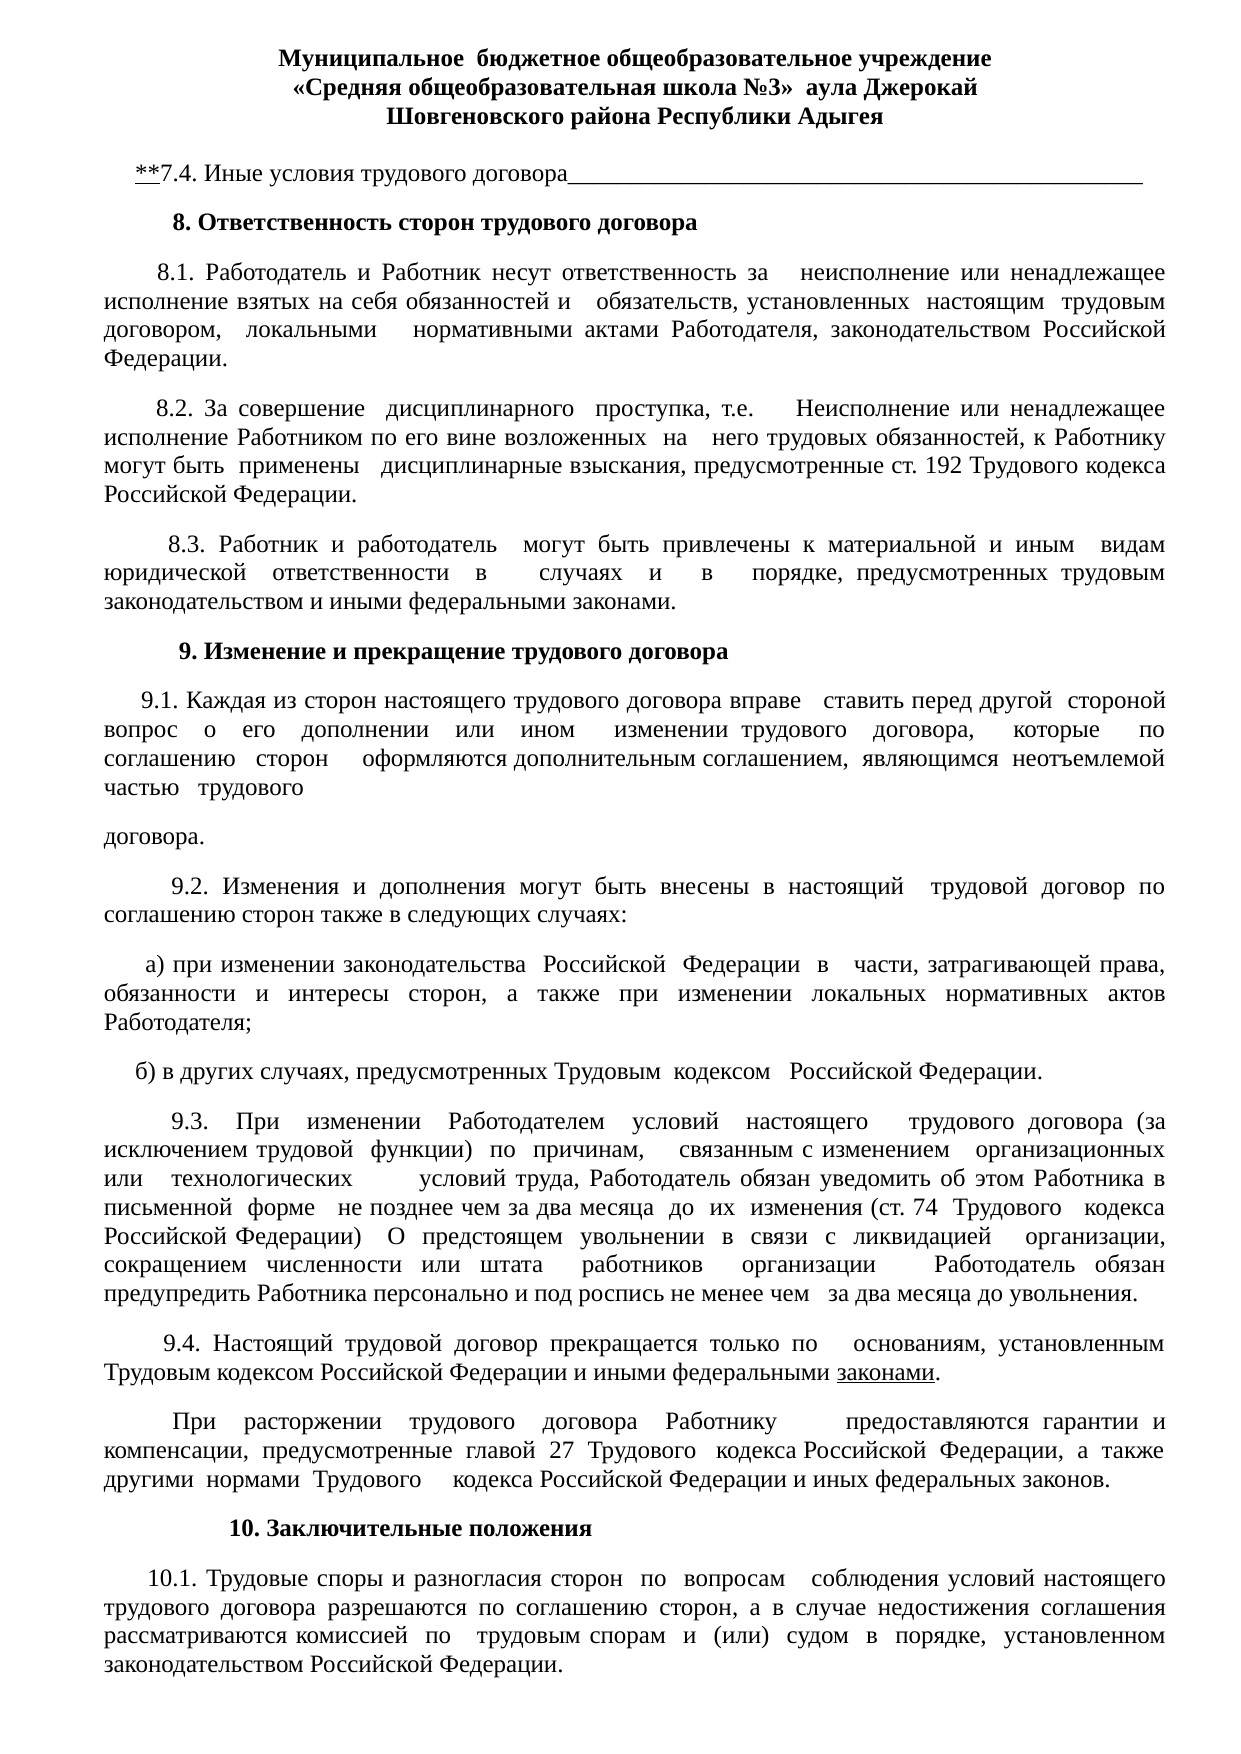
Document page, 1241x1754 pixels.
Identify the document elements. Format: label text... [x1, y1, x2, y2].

text 9.3. При изменении Работодателем условий настоящего трудового договора (за исключением трудовой функции) по причинам, связанным с изменением организационных или технологических условий труда, Работодатель обязан уведомить об этом Работника в письменной форме не позднее чем за два месяца до их изменения (ст. 74 Трудового кодекса Российской Федерации) О предстоящем увольнении в связи с ликвидацией организации, сокращением численности или штата работников организации Работодатель обязан предупредить Работника персонально и под роспись не менее чем за два месяца до увольнения. [103, 1106, 1167, 1307]
text 10. Заключительные положения [103, 1513, 1167, 1542]
text 9.1. Каждая из сторон настоящего трудового договора вправе ставить перед другой стороной вопрос о его дополнении или ином изменении трудового договора, которые по соглашению сторон оформляются дополнительным соглашением, являющимся неотъемлемой частью трудового [103, 685, 1167, 800]
text 9.2. Изменения и дополнения могут быть внесены в настоящий трудовой договор по соглашению сторон также в следующих случаях: [103, 871, 1167, 928]
text 9.4. Настоящий трудовой договор прекращается только по основаниям, установленным Трудовым кодексом Российской Федерации и иными федеральными законами. [103, 1328, 1167, 1385]
text 8. Ответственность сторон трудового договора [103, 207, 1167, 236]
text 8.2. За совершение дисциплинарного проступка, т.е. Неисполнение или ненадлежащее исполнение Работником по его вине возложенных на него трудовых обязанностей, к Работнику могут быть применены дисциплинарные взыскания, предусмотренные ст. 192 Трудового кодекса Российской Федерации. [103, 393, 1167, 508]
text договора. [103, 821, 1167, 850]
text **7.4. Иные условия трудового договора______________________________________________ [103, 158, 1167, 187]
text 8.1. Работодатель и Работник несут ответственность за неисполнение или ненадлежащее исполнение взятых на себя обязанностей и обязательств, установленных настоящим трудовым договором, локальными нормативными актами Работодателя, законодательством Российской Федерации. [103, 257, 1167, 372]
text а) при изменении законодательства Российской Федерации в части, затрагивающей права, обязанности и интересы сторон, а также при изменении локальных нормативных актов Работодателя; [103, 949, 1167, 1035]
text 9. Изменение и прекращение трудового договора [103, 636, 1167, 664]
text 8.3. Работник и работодатель могут быть привлечены к материальной и иным видам юридической ответственности в случаях и в порядке, предусмотренных трудовым законодательством и иными федеральными законами. [103, 529, 1167, 615]
text б) в других случаях, предусмотренных Трудовым кодексом Российской Федерации. [103, 1056, 1167, 1085]
text 10.1. Трудовые споры и разногласия сторон по вопросам соблюдения условий настоящего трудового договора разрешаются по соглашению сторон, а в случае недостижения соглашения рассматриваются комиссией по трудовым спорам и (или) судом в порядке, установленном законодательством Российской Федерации. [103, 1563, 1167, 1678]
text При расторжении трудового договора Работнику предоставляются гарантии и компенсации, предусмотренные главой 27 Трудового кодекса Российской Федерации, а также другими нормами Трудового кодекса Российской Федерации и иных федеральных законов. [103, 1406, 1167, 1492]
